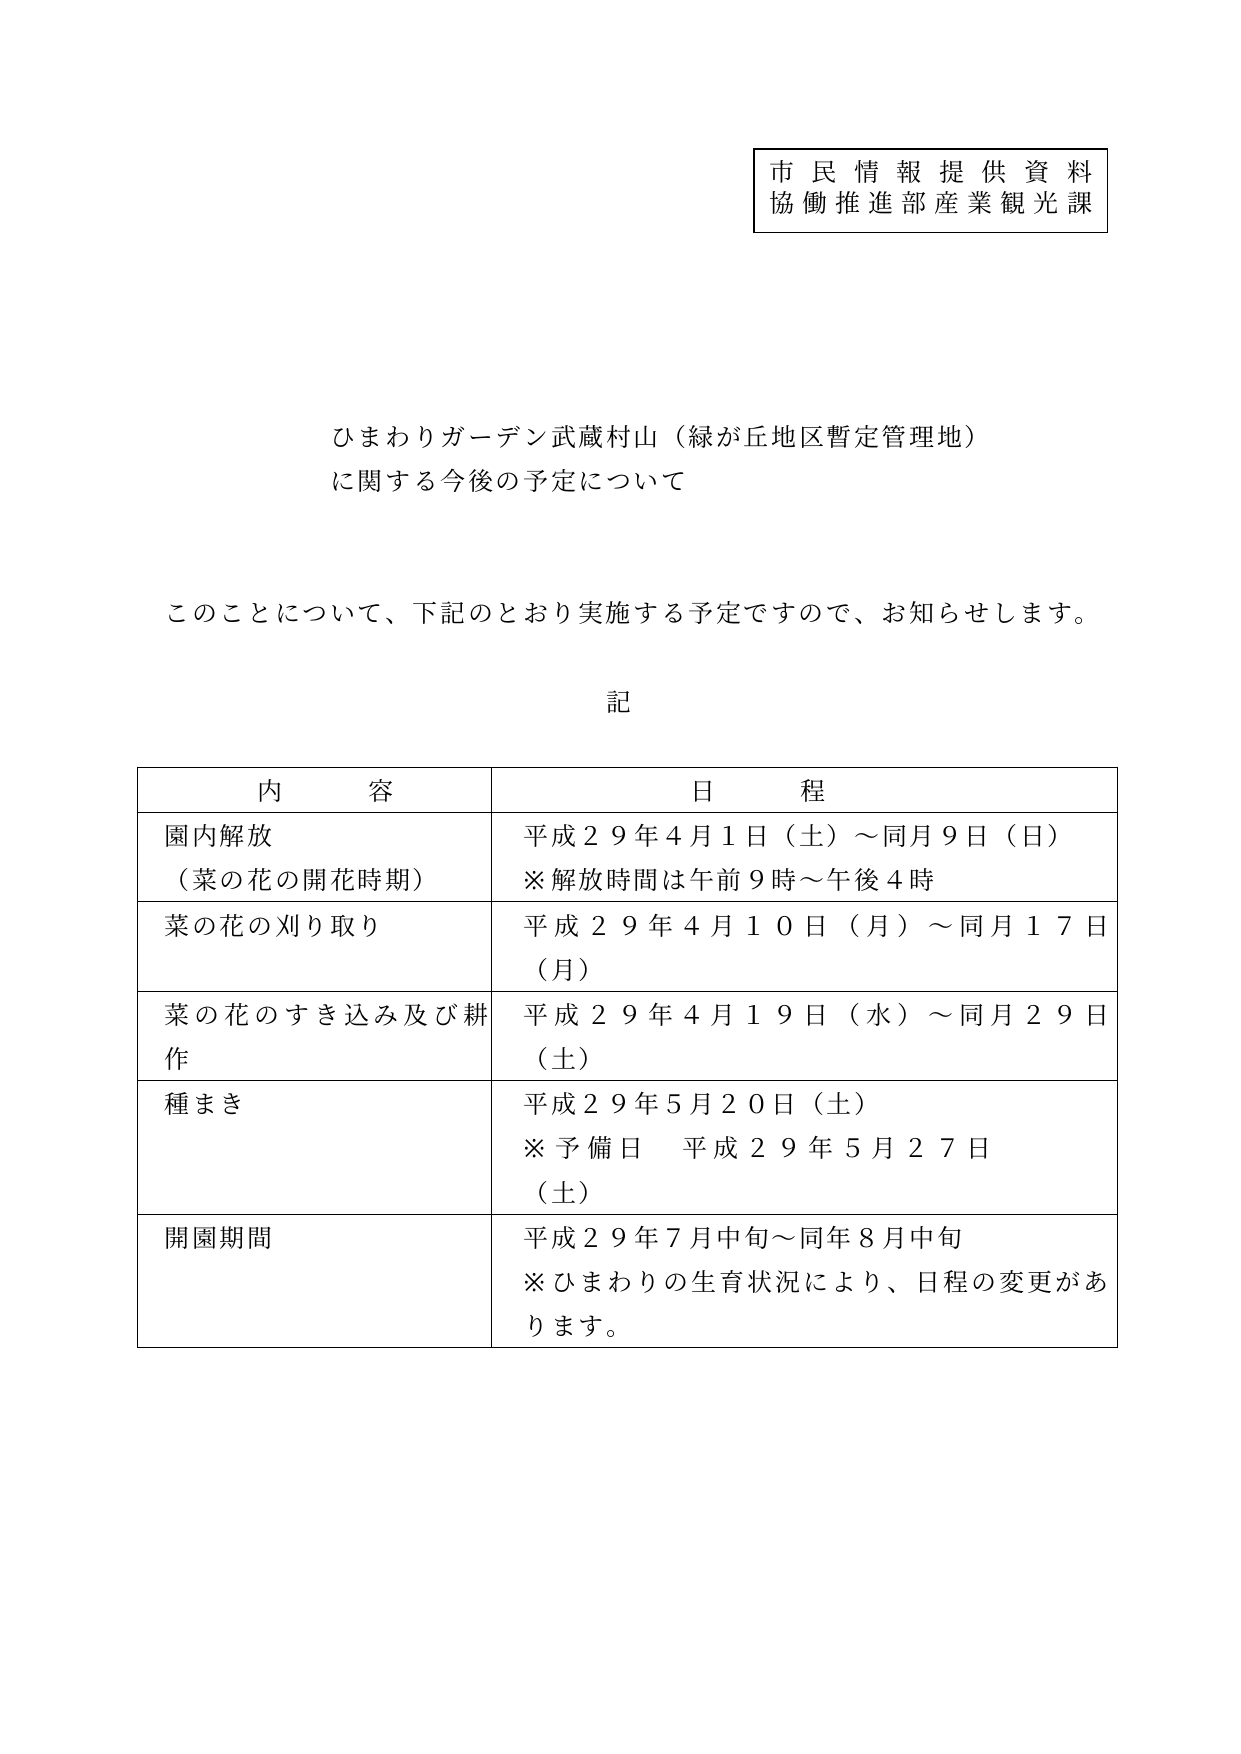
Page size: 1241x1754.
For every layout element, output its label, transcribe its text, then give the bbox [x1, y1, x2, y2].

table_cell 開園期間 [138, 1215, 491, 1347]
subtitle 記 [137, 678, 1103, 722]
table_cell 園内解放 （菜の花の開花時期） [138, 813, 491, 901]
table_header 内 容 [138, 768, 491, 812]
table_cell 平成２９年５月２０日（土） ※予備日 平成２９年５月２７日（土） [492, 1081, 1117, 1213]
text に関する今後の予定について [137, 457, 1103, 502]
table_cell 平成２９年４月１９日（水）～同月２９日（土） [492, 992, 1117, 1080]
text このことについて、下記のとおり実施する予定ですので、お知らせします。 [137, 590, 1103, 634]
table_cell 菜の花のすき込み及び耕作 [138, 992, 491, 1080]
text ひまわりガーデン武蔵村山（緑が丘地区暫定管理地） [137, 413, 1103, 457]
table_cell 平成２９年７月中旬～同年８月中旬 ※ひまわりの生育状況により、日程の変更があります。 [492, 1215, 1117, 1347]
table_cell 平成２９年４月１０日（月）～同月１７日（月） [492, 902, 1117, 991]
table_cell 種まき [138, 1081, 491, 1213]
table_header 日 程 [492, 768, 1117, 812]
table_cell 平成２９年４月１日（土）～同月９日（日） ※解放時間は午前９時～午後４時 [492, 813, 1117, 901]
table_cell 菜の花の刈り取り [138, 902, 491, 991]
